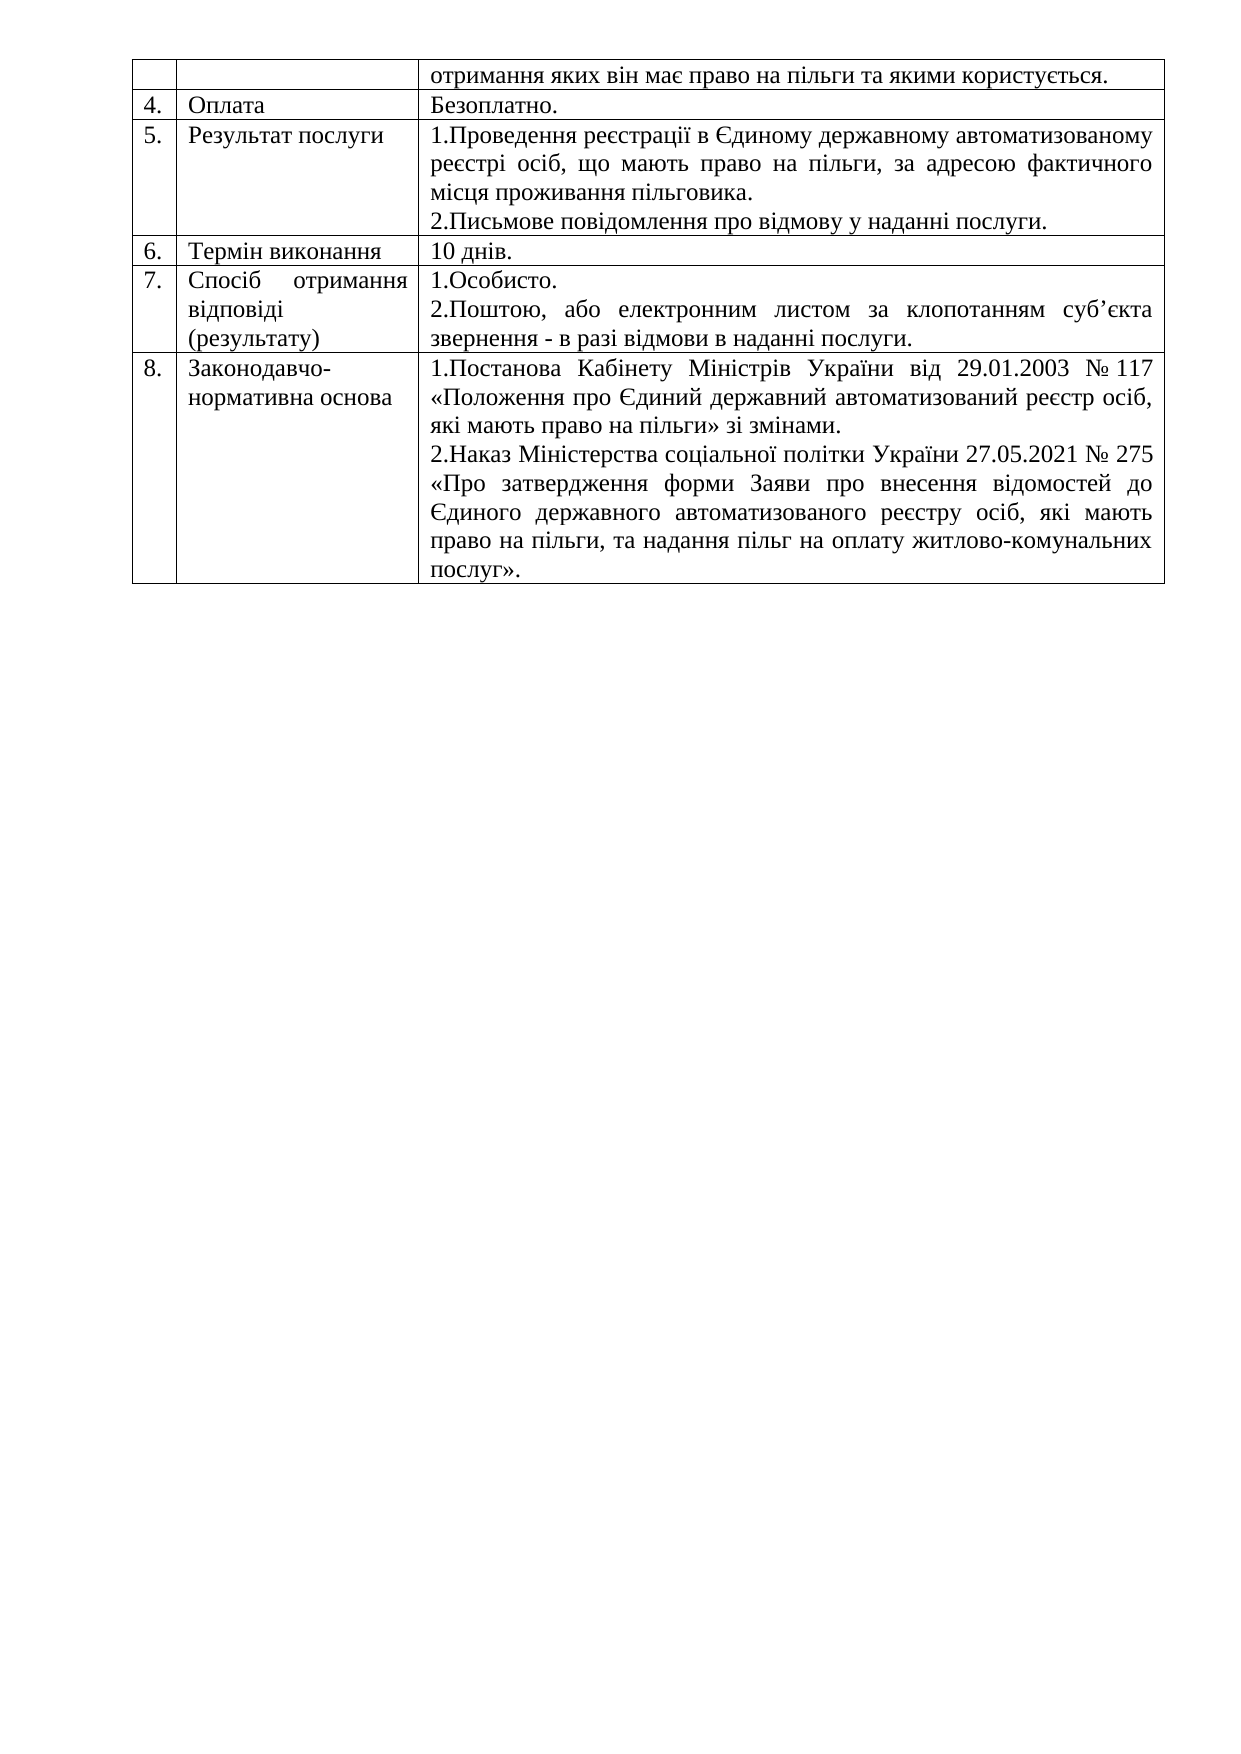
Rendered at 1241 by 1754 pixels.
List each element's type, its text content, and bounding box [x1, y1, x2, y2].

table_cell Спосіб отримання відповіді (результату) [177, 266, 418, 352]
table_cell 1.Особисто. 2.Поштою, або електронним листом за клопотанням суб’єкта звернення - в разі відмови в наданні послуги. [419, 266, 1164, 352]
table_cell Результат послуги [177, 120, 418, 235]
table_cell Оплата [177, 90, 418, 119]
table_cell 4. [133, 90, 176, 119]
table_cell Термін виконання [177, 236, 418, 264]
table_cell Законодавчо-нормативна основа [177, 353, 418, 583]
table_cell Безоплатно. [419, 90, 1164, 119]
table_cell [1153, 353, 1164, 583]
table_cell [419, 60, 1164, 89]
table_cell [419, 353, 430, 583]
table_cell 3. [133, 60, 176, 89]
table_cell 8. [133, 353, 176, 583]
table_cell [177, 60, 418, 89]
table_cell 10 днів. [419, 236, 1164, 264]
table_cell 1.Проведення реєстрації в Єдиному державному автоматизованому реєстрі осіб, що мають право на пільги, за адресою фактичного місця проживання пільговика. 2.Письмове повідомлення про відмову у наданні послуги. [419, 120, 1164, 235]
table_cell 6. [133, 236, 176, 264]
table_cell 7. [133, 266, 176, 352]
table_cell 5. [133, 120, 176, 235]
